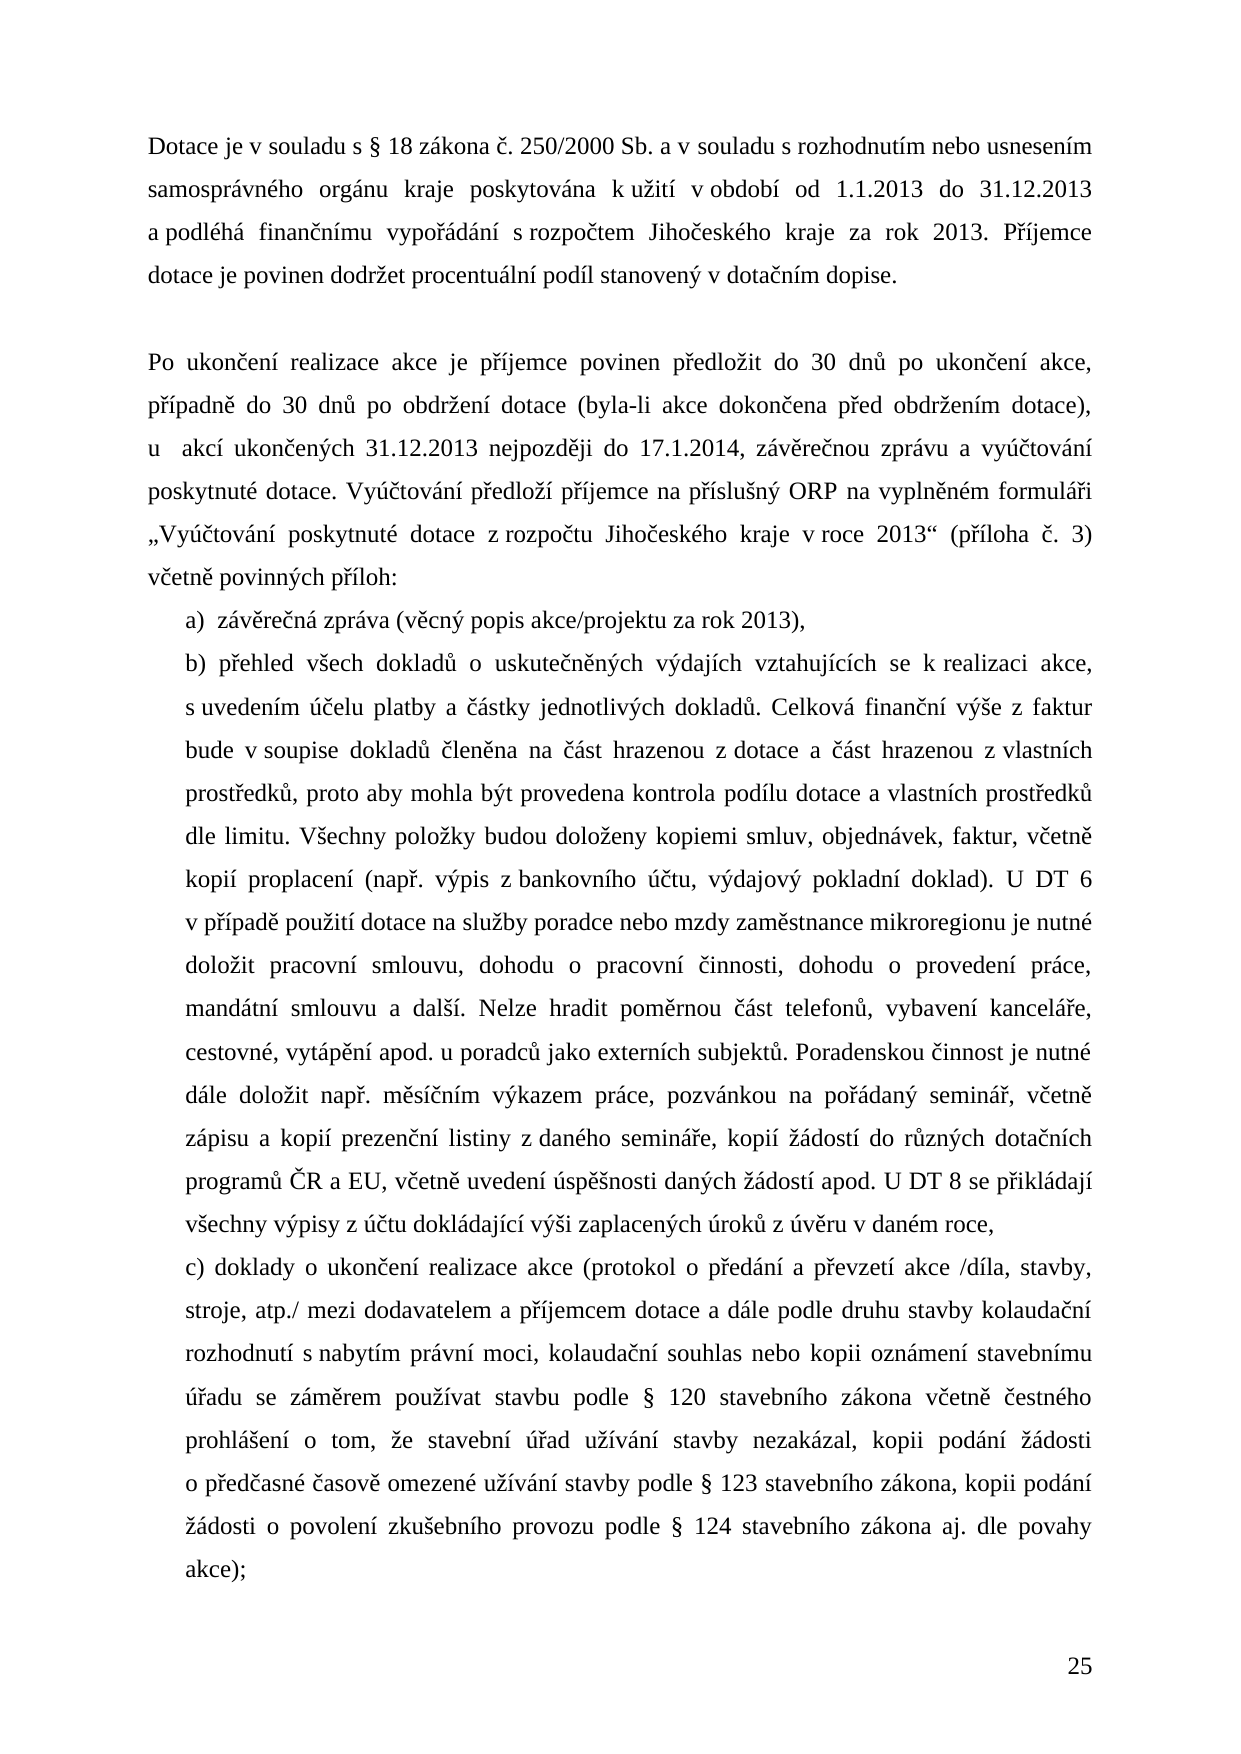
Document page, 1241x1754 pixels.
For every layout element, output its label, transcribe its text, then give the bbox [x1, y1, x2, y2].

text Dotace je v souladu s § 18 zákona č. 250/2000 Sb. a v souladu s rozhodnutím nebo usnesením samosprávného orgánu kraje poskytována k užití v období od 1.1.2013 do 31.12.2013 a podléhá finančnímu vypořádání s rozpočtem Jihočeského kraje za rok 2013. Příjemce dotace je povinen dodržet procentuální podíl stanovený v dotačním dopise. [148, 131, 1092, 289]
text b) přehled všech dokladů o uskutečněných výdajích vztahujících se k realizaci akce, s uvedením účelu platby a částky jednotlivých dokladů. Celková finanční výše z faktur bude v soupise dokladů členěna na část hrazenou z dotace a část hrazenou z vlastních prostředků, proto aby mohla být provedena kontrola podílu dotace a vlastních prostředků dle limitu. Všechny položky budou doloženy kopiemi smluv, objednávek, faktur, včetně kopií proplacení (např. výpis z bankovního účtu, výdajový pokladní doklad). U DT 6 v případě použití dotace na služby poradce nebo mzdy zaměstnance mikroregionu je nutné doložit pracovní smlouvu, dohodu o pracovní činnosti, dohodu o provedení práce, mandátní smlouvu a další. Nelze hradit poměrnou část telefonů, vybavení kanceláře, cestovné, vytápění apod. u poradců jako externích subjektů. Poradenskou činnost je nutné dále doložit např. měsíčním výkazem práce, pozvánkou na pořádaný seminář, včetně zápisu a kopií prezenční listiny z daného semináře, kopií žádostí do různých dotačních programů ČR a EU, včetně uvedení úspěšnosti daných žádostí apod. U DT 8 se přikládají všechny výpisy z účtu dokládající výši zaplacených úroků z úvěru v daném roce, [185, 648, 1092, 1238]
text a) závěrečná zpráva (věcný popis akce/projektu za rok 2013), [185, 605, 1092, 634]
text c) doklady o ukončení realizace akce (protokol o předání a převzetí akce /díla, stavby, stroje, atp./ mezi dodavatelem a příjemcem dotace a dále podle druhu stavby kolaudační rozhodnutí s nabytím právní moci, kolaudační souhlas nebo kopii oznámení stavebnímu úřadu se záměrem používat stavbu podle § 120 stavebního zákona včetně čestného prohlášení o tom, že stavební úřad užívání stavby nezakázal, kopii podání žádosti o předčasné časově omezené užívání stavby podle § 123 stavebního zákona, kopii podání žádosti o povolení zkušebního provozu podle § 124 stavebního zákona aj. dle povahy akce); [185, 1252, 1092, 1583]
text Po ukončení realizace akce je příjemce povinen předložit do 30 dnů po ukončení akce, případně do 30 dnů po obdržení dotace (byla-li akce dokončena před obdržením dotace), u akcí ukončených 31.12.2013 nejpozději do 17.1.2014, závěrečnou zprávu a vyúčtování poskytnuté dotace. Vyúčtování předloží příjemce na příslušný ORP na vyplněném formuláři „Vyúčtování poskytnuté dotace z rozpočtu Jihočeského kraje v roce 2013“ (příloha č. 3) včetně povinných příloh: [148, 347, 1092, 591]
